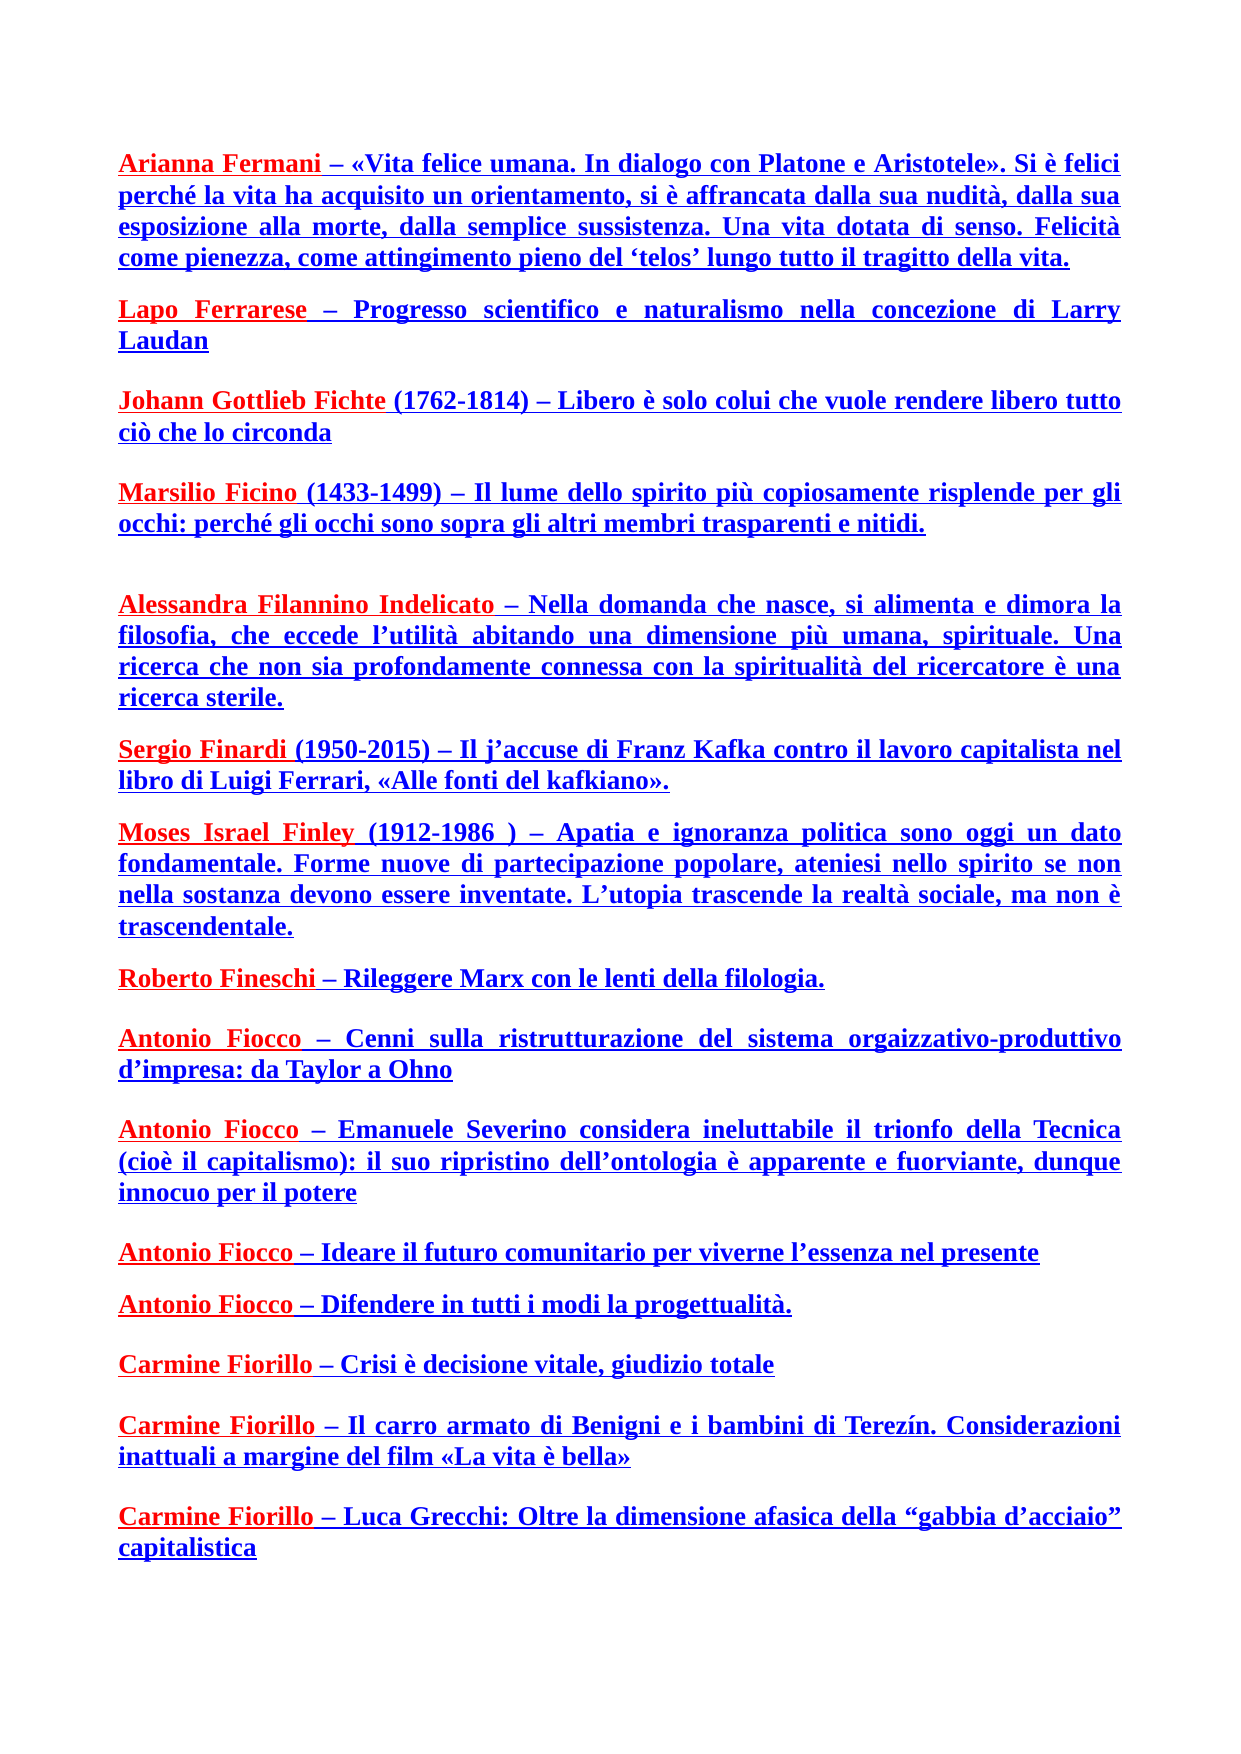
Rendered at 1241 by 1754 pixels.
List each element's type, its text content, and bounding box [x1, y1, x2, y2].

text Antonio Fiocco – Difendere in tutti i modi la progettualità. [118, 1288, 1122, 1319]
subtitle Carmine Fiorillo – Crisi è decisione vitale, giudizio totale [118, 1348, 1122, 1379]
subtitle Moses Israel Finley (1912-1986 ) – Apatia e ignoranza politica sono oggi un dato fondamentale. Forme nuove di partecipazione popolare, ateniesi nello spirito se non nella sostanza devono essere inventate. L’utopia trascende la realtà sociale, ma non è trascendentale. [118, 845, 1122, 875]
subtitle Alessandra Filannino Indelicato – Nella domanda che nasce, si alimenta e dimora la filosofia, che eccede l’utilità abitando una dimensione più umana, spirituale. Una ricerca che non sia profondamente connessa con la spiritualità del ricercatore è una ricerca sterile. [118, 648, 1122, 712]
subtitle Marsilio Ficino (1433-1499) – Il lume dello spirito più copiosamente risplende per gli occhi: perché gli occhi sono sopra gli altri membri trasparenti e nitidi. [118, 476, 1122, 503]
subtitle Alessandra Filannino Indelicato – Nella domanda che nasce, si alimenta e dimora la filosofia, che eccede l’utilità abitando una dimensione più umana, spirituale. Una ricerca che non sia profondamente connessa con la spiritualità del ricercatore è una ricerca sterile. [118, 616, 1122, 646]
subtitle Johann Gottlieb Fichte (1762-1814) – Libero è solo colui che vuole rendere libero tutto ciò che lo circonda [118, 384, 1122, 412]
subtitle Antonio Fiocco – Ideare il futuro comunitario per viverne l’essenza nel presente [118, 1236, 1122, 1267]
subtitle Antonio Fiocco – Emanuele Severino considera ineluttabile il trionfo della Tecnica (cioè il capitalismo): il suo ripristino dell’ontologia è apparente e fuorviante, dunque innocuo per il potere [118, 1113, 1122, 1141]
subtitle Roberto Fineschi – Rileggere Marx con le lenti della filologia. [118, 962, 1122, 993]
subtitle Carmine Fiorillo – Il carro armato di Benigni e i bambini di Terezín. Considerazioni inattuali a margine del film «La vita è bella» [118, 1409, 1122, 1471]
subtitle Johann Gottlieb Fichte (1762-1814) – Libero è solo colui che vuole rendere libero tutto ciò che lo circonda [118, 413, 1122, 447]
subtitle Alessandra Filannino Indelicato – Nella domanda che nasce, si alimenta e dimora la filosofia, che eccede l’utilità abitando una dimensione più umana, spirituale. Una ricerca che non sia profondamente connessa con la spiritualità del ricercatore è una ricerca sterile. [118, 588, 1122, 615]
subtitle Carmine Fiorillo – Luca Grecchi: Oltre la dimensione afasica della “gabbia d’acciaio” capitalistica [118, 1500, 1122, 1527]
subtitle Moses Israel Finley (1912-1986 ) – Apatia e ignoranza politica sono oggi un dato fondamentale. Forme nuove di partecipazione popolare, ateniesi nello spirito se non nella sostanza devono essere inventate. L’utopia trascende la realtà sociale, ma non è trascendentale. [118, 816, 1122, 843]
subtitle Antonio Fiocco – Emanuele Severino considera ineluttabile il trionfo della Tecnica (cioè il capitalismo): il suo ripristino dell’ontologia è apparente e fuorviante, dunque innocuo per il potere [118, 1173, 1122, 1207]
subtitle Sergio Finardi (1950-2015) – Il j’accuse di Franz Kafka contro il lavoro capitalista nel libro di Luigi Ferrari, «Alle fonti del kafkiano». [118, 733, 1122, 760]
subtitle Antonio Fiocco – Cenni sulla ristrutturazione del sistema orgaizzativo-produttivo d’impresa: da Taylor a Ohno [118, 1022, 1122, 1049]
subtitle Arianna Fermani – «Vita felice umana. In dialogo con Platone e Aristotele». Si è felici perché la vita ha acquisito un orientamento, si è affrancata dalla sua nudità, dalla sua esposizione alla morte, dalla semplice sussistenza. Una vita dotata di senso. Felicità come pienezza, come attingimento pieno del ‘telos’ lungo tutto il tragitto della vita. [118, 148, 1122, 272]
subtitle Antonio Fiocco – Cenni sulla ristrutturazione del sistema orgaizzativo-produttivo d’impresa: da Taylor a Ohno [118, 1051, 1122, 1084]
text Lapo Ferrarese – Progresso scientifico e naturalismo nella concezione di Larry Laudan [118, 293, 1122, 355]
subtitle Moses Israel Finley (1912-1986 ) – Apatia e ignoranza politica sono oggi un dato fondamentale. Forme nuove di partecipazione popolare, ateniesi nello spirito se non nella sostanza devono essere inventate. L’utopia trascende la realtà sociale, ma non è trascendentale. [118, 876, 1122, 906]
subtitle Moses Israel Finley (1912-1986 ) – Apatia e ignoranza politica sono oggi un dato fondamentale. Forme nuove di partecipazione popolare, ateniesi nello spirito se non nella sostanza devono essere inventate. L’utopia trascende la realtà sociale, ma non è trascendentale. [118, 907, 1122, 941]
subtitle Carmine Fiorillo – Luca Grecchi: Oltre la dimensione afasica della “gabbia d’acciaio” capitalistica [118, 1529, 1122, 1562]
subtitle Marsilio Ficino (1433-1499) – Il lume dello spirito più copiosamente risplende per gli occhi: perché gli occhi sono sopra gli altri membri trasparenti e nitidi. [118, 504, 1122, 538]
subtitle Antonio Fiocco – Emanuele Severino considera ineluttabile il trionfo della Tecnica (cioè il capitalismo): il suo ripristino dell’ontologia è apparente e fuorviante, dunque innocuo per il potere [118, 1142, 1122, 1172]
subtitle Sergio Finardi (1950-2015) – Il j’accuse di Franz Kafka contro il lavoro capitalista nel libro di Luigi Ferrari, «Alle fonti del kafkiano». [118, 762, 1122, 796]
